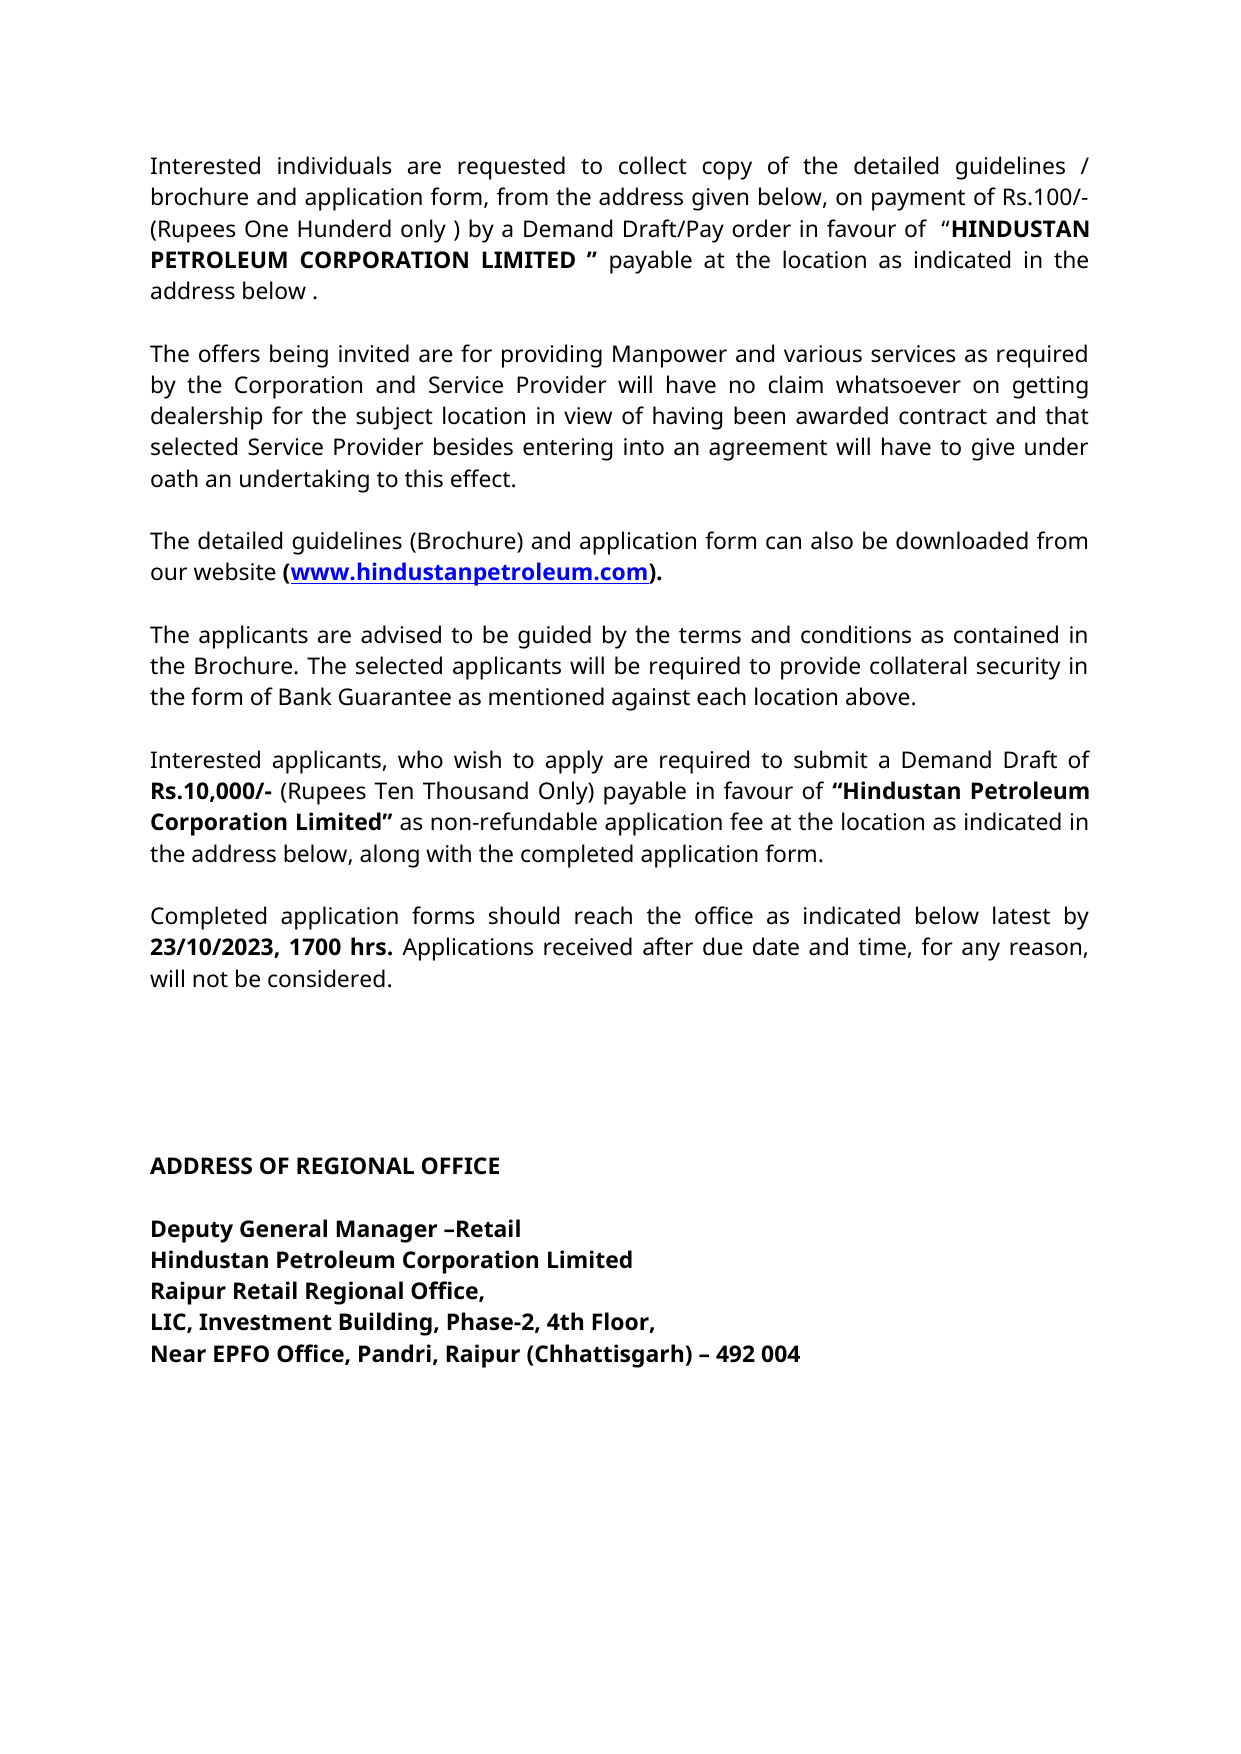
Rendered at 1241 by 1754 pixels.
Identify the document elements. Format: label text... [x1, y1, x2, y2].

text The applicants are advised to be guided by the terms and conditions as contained in the Brochure. The selected applicants will be required to provide collateral security in the form of Bank Guarantee as mentioned against each location above. [150, 619, 1090, 712]
text Interested applicants, who wish to apply are required to submit a Demand Draft of Rs.10,000/- (Rupees Ten Thousand Only) payable in favour of “Hindustan Petroleum Corporation Limited” as non-refundable application fee at the location as indicated in the address below, along with the completed application form. [150, 744, 1090, 869]
text Deputy General Manager –Retail [150, 1212, 1090, 1244]
text The offers being invited are for providing Manpower and various services as required by the Corporation and Service Provider will have no claim whatsoever on getting dealership for the subject location in view of having been awarded contract and that selected Service Provider besides entering into an agreement will have to give under oath an undertaking to this effect. [150, 337, 1090, 494]
text ADDRESS OF REGIONAL OFFICE [150, 1150, 1090, 1181]
text The detailed guidelines (Brochure) and application form can also be downloaded from our website (www.hindustanpetroleum.com). [150, 525, 1090, 587]
text Raipur Retail Regional Office, [150, 1275, 1090, 1306]
text LIC, Investment Building, Phase-2, 4th Floor, [150, 1306, 1090, 1337]
text Interested individuals are requested to collect copy of the detailed guidelines / brochure and application form, from the address given below, on payment of Rs.100/-(Rupees One Hunderd only ) by a Demand Draft/Pay order in favour of “HINDUSTAN PETROLEUM CORPORATION LIMITED ” payable at the location as indicated in the address below . [150, 150, 1090, 306]
text Completed application forms should reach the office as indicated below latest by 23/10/2023, 1700 hrs. Applications received after due date and time, for any reason, will not be considered. [150, 900, 1090, 994]
text Hindustan Petroleum Corporation Limited [150, 1244, 1090, 1275]
text Near EPFO Office, Pandri, Raipur (Chhattisgarh) – 492 004 [150, 1337, 1090, 1369]
